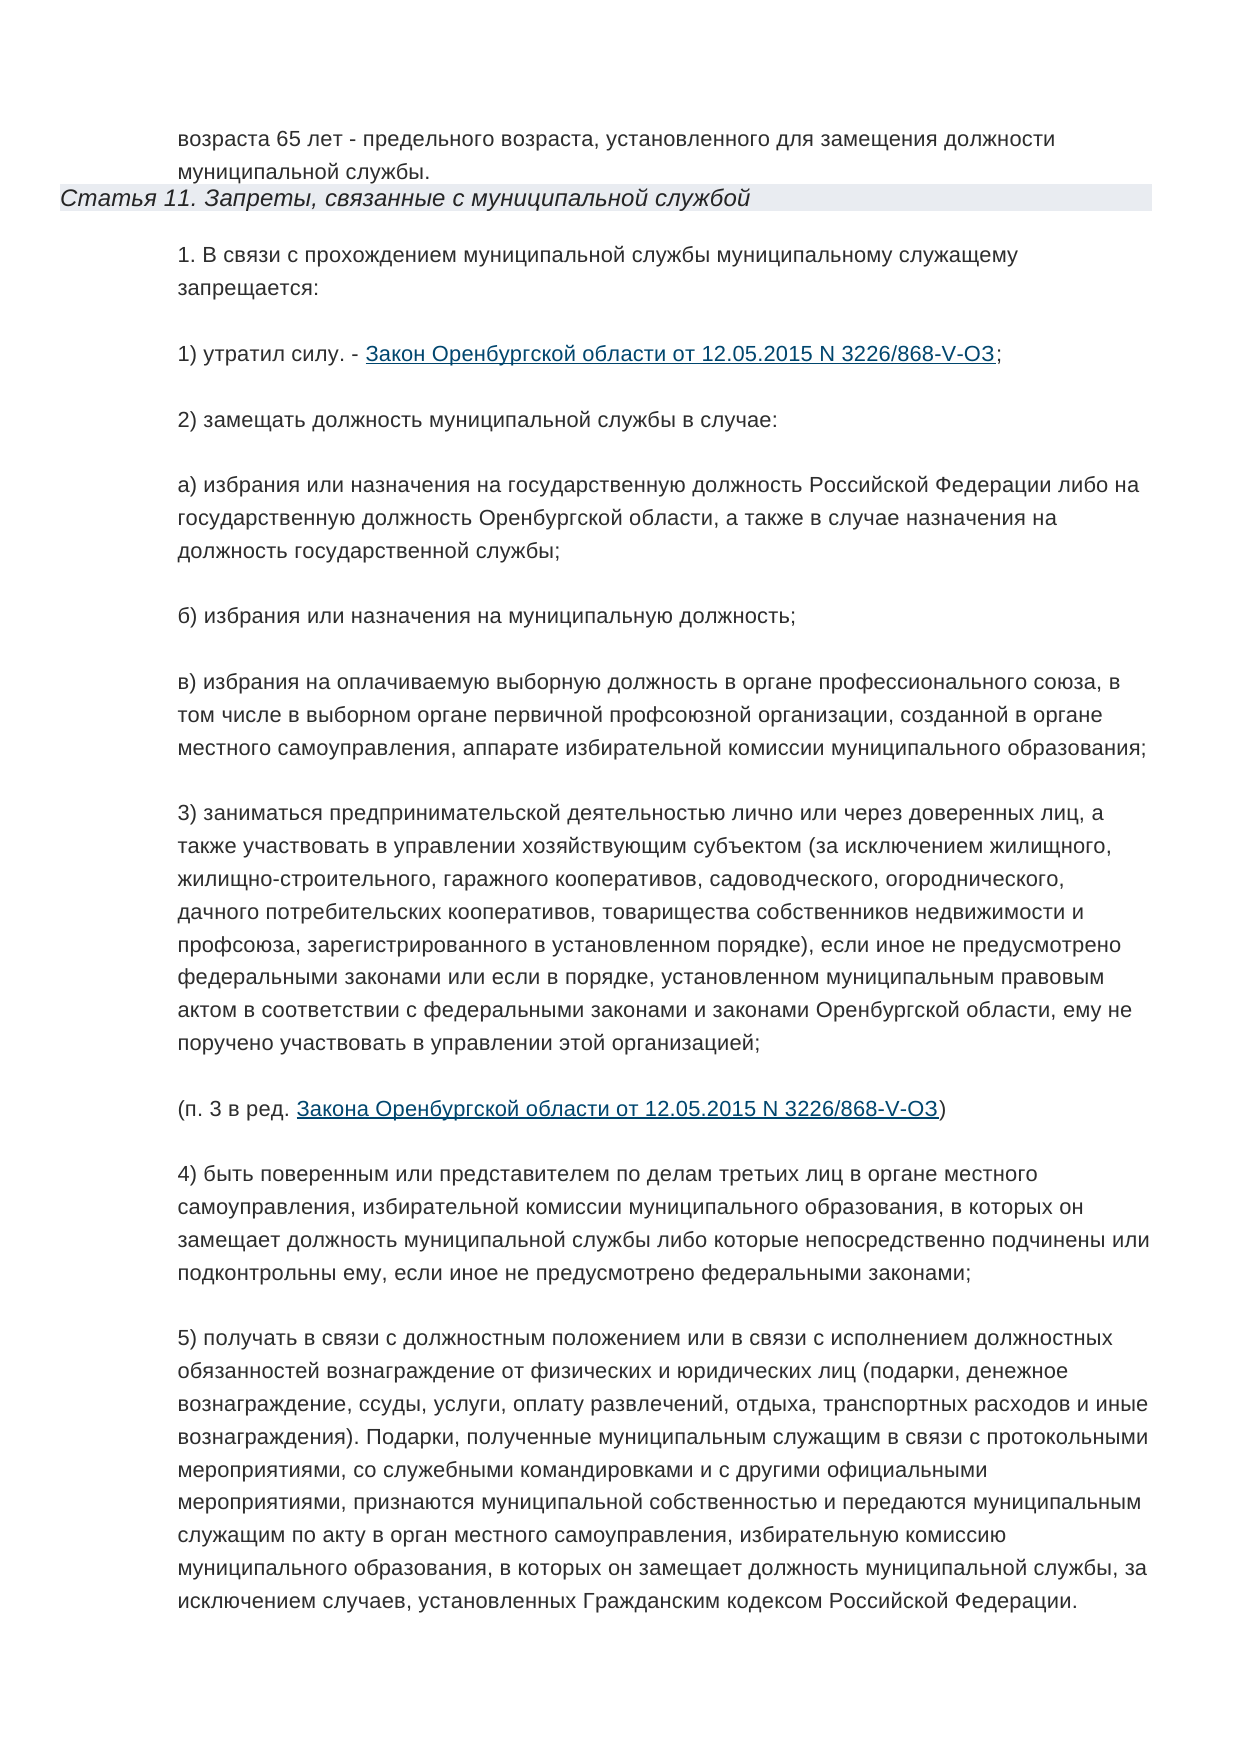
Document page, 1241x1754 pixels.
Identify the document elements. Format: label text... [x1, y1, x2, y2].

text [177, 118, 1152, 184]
subtitle Статья 11. Запреты, связанные с муниципальной службой [60, 184, 1152, 211]
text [177, 235, 1152, 1613]
